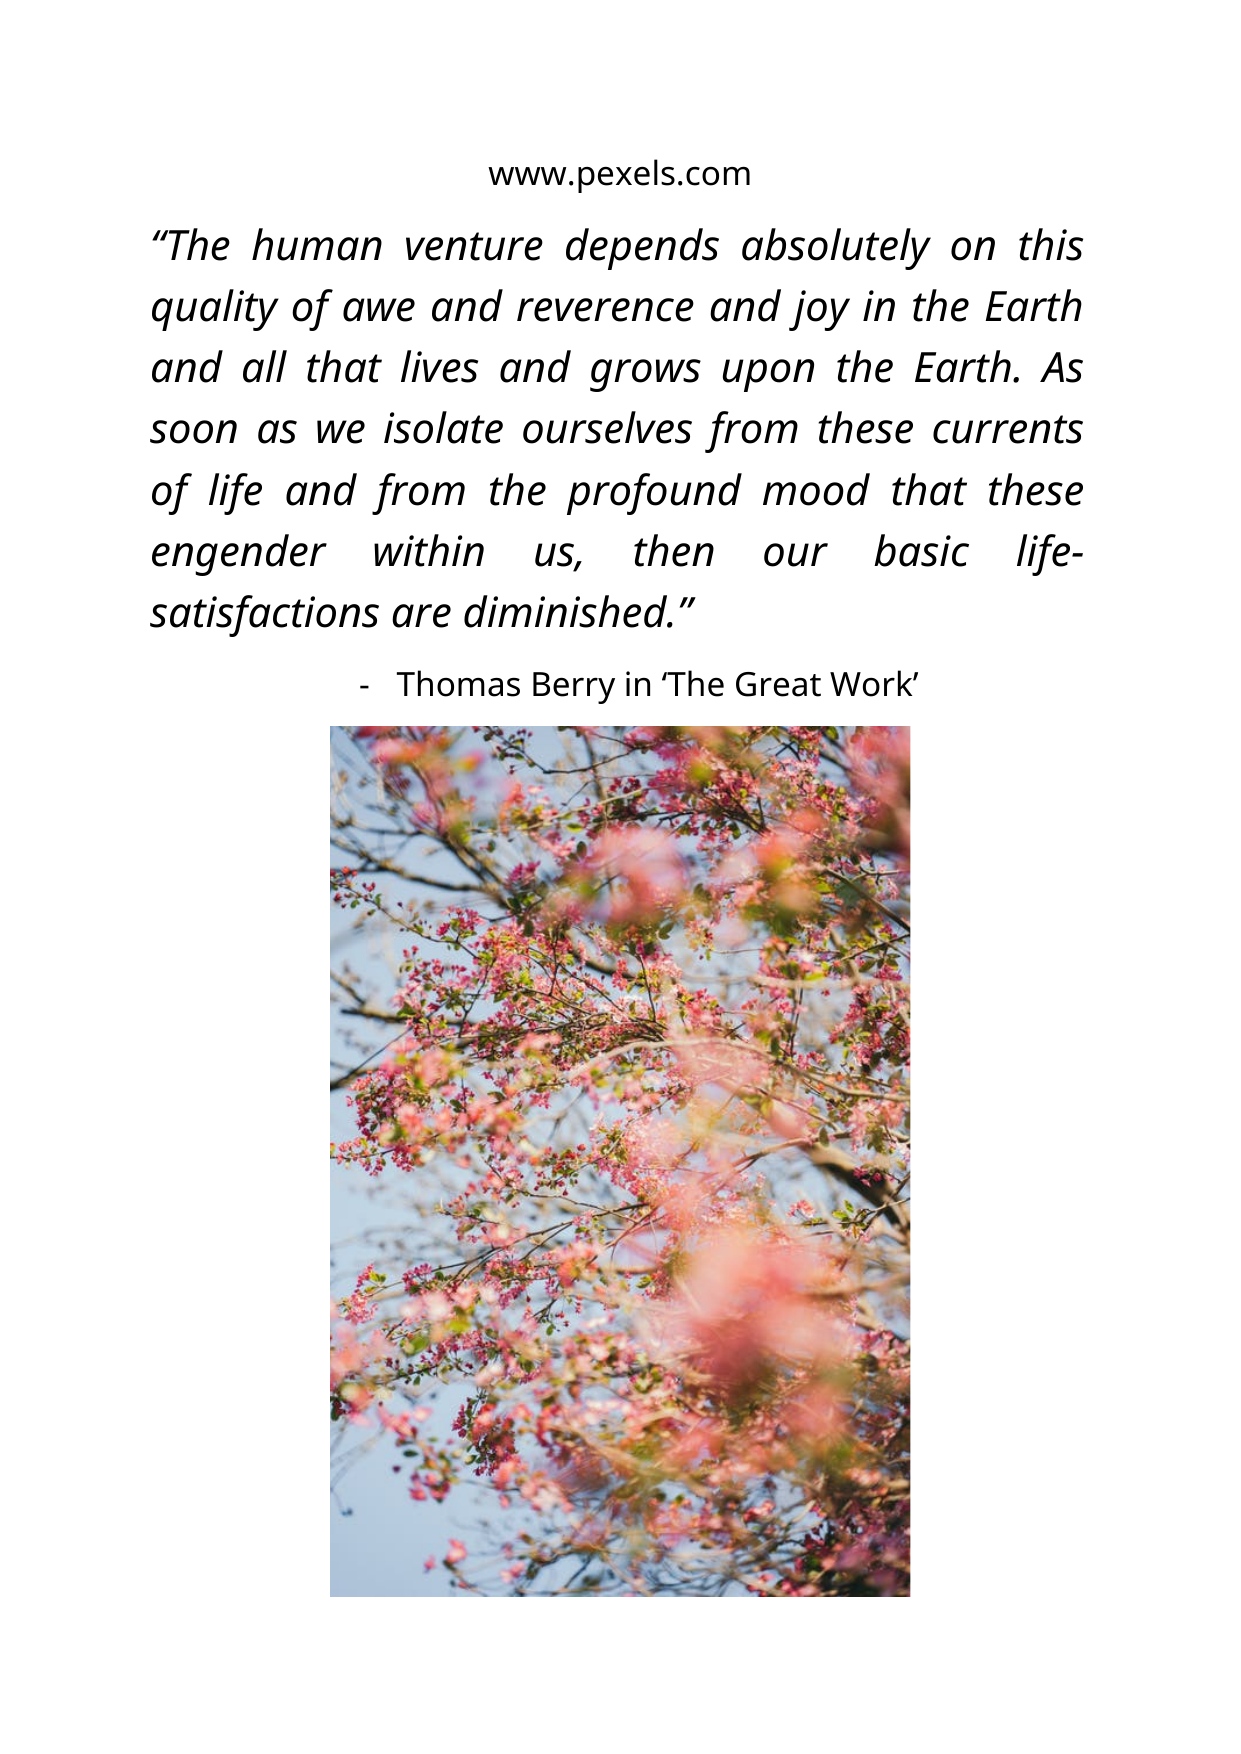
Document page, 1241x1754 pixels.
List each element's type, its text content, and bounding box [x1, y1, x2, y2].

list Thomas Berry in ‘The Great Work’ [187, 661, 1090, 706]
picture [330, 726, 911, 1597]
text www.pexels.com [150, 150, 1090, 195]
text “The human venture depends absolutely on this quality of awe and reverence and joy in the Earth and all that lives and grows upon the Earth. As soon as we isolate ourselves from these currents of life and from the profound mood that these engender within us, then our basic life-satisfactions are diminished.” [150, 216, 1090, 640]
